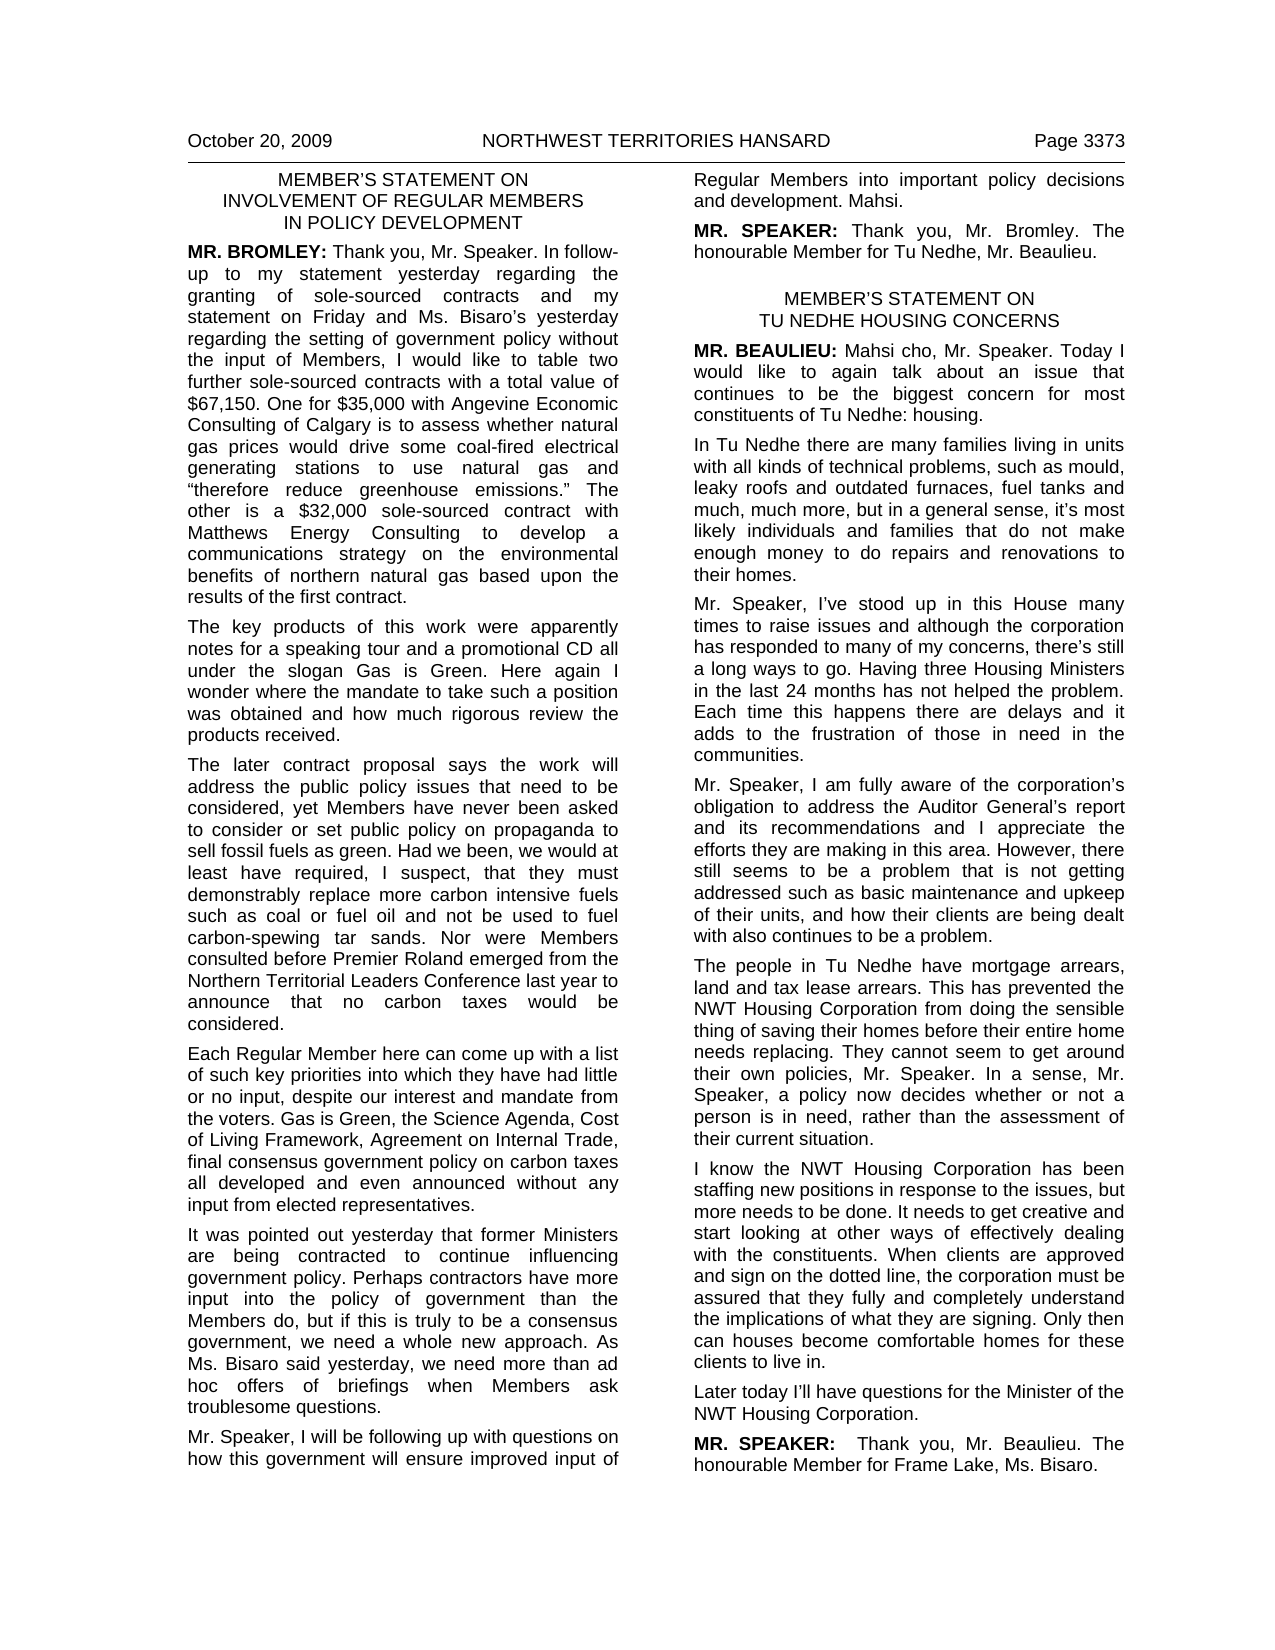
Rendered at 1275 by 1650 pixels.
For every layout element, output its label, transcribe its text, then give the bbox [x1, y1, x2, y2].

text The key products of this work were apparently notes for a speaking tour and a promotional CD all under the slogan Gas is Green. Here again I wonder where the mandate to take such a position was obtained and how much rigorous review the products received. [187, 616, 619, 746]
text MR. BEAULIEU: Mahsi cho, Mr. Speaker. Today I would like to again talk about an issue that continues to be the biggest concern for most constituents of Tu Nedhe: housing. [694, 339, 1125, 426]
text The people in Tu Nedhe have mortgage arrears, land and tax lease arrears. This has prevented the NWT Housing Corporation from doing the sensible thing of saving their homes before their entire home needs replacing. They cannot seem to get around their own policies, Mr. Speaker. In a sense, Mr. Speaker, a policy now decides whether or not a person is in need, rather than the assessment of their current situation. [694, 955, 1125, 1149]
text Mr. Speaker, I’ve stood up in this House many times to raise issues and although the corporation has responded to many of my concerns, there’s still a long ways to go. Having three Housing Ministers in the last 24 months has not helped the problem. Each time this happens there are delays and it adds to the frustration of those in need in the communities. [694, 593, 1125, 766]
text Mr. Speaker, I will be following up with questions on how this government will ensure improved input of Regular Members into important policy decisions and development. Mahsi. [187, 1426, 619, 1469]
text MR. SPEAKER: Thank you, Mr. Beaulieu. The honourable Member for Frame Lake, Ms. Bisaro. [694, 1433, 1125, 1476]
text Mr. Speaker, I will be following up with questions on how this government will ensure improved input of Regular Members into important policy decisions and development. Mahsi. [694, 168, 1125, 211]
text The later contract proposal says the work will address the public policy issues that need to be considered, yet Members have never been asked to consider or set public policy on propaganda to sell fossil fuels as green. Had we been, we would at least have required, I suspect, that they must demonstrably replace more carbon intensive fuels such as coal or fuel oil and not be used to fuel carbon-spewing tar sands. Nor were Members consulted before Premier Roland emerged from the Northern Territorial Leaders Conference last year to announce that no carbon taxes would be considered. [187, 754, 619, 1034]
text Mr. Speaker, I am fully aware of the corporation’s obligation to address the Auditor General’s report and its recommendations and I appreciate the efforts they are making in this area. However, there still seems to be a problem that is not getting addressed such as basic maintenance and upkeep of their units, and how their clients are being dealt with also continues to be a problem. [694, 774, 1125, 947]
text MR. BROMLEY: Thank you, Mr. Speaker. In follow-up to my statement yesterday regarding the granting of sole-sourced contracts and my statement on Friday and Ms. Bisaro’s yesterday regarding the setting of government policy without the input of Members, I would like to table two further sole-sourced contracts with a total value of $67,150. One for $35,000 with Angevine Economic Consulting of Calgary is to assess whether natural gas prices would drive some coal-fired electrical generating stations to use natural gas and “therefore reduce greenhouse emissions.” The other is a $32,000 sole-sourced contract with Matthews Energy Consulting to develop a communications strategy on the environmental benefits of northern natural gas based upon the results of the first contract. [187, 241, 619, 608]
text In Tu Nedhe there are many families living in units with all kinds of technical problems, such as mould, leaky roofs and outdated furnaces, fuel tanks and much, much more, but in a general sense, it’s most likely individuals and families that do not make enough money to do repairs and renovations to their homes. [694, 434, 1125, 585]
subtitle MEMBER’S STATEMENT ON TU NEDHE HOUSING CONCERNS [694, 288, 1125, 331]
text Later today I’ll have questions for the Minister of the NWT Housing Corporation. [694, 1381, 1125, 1424]
text It was pointed out yesterday that former Ministers are being contracted to continue influencing government policy. Perhaps contractors have more input into the policy of government than the Members do, but if this is truly to be a consensus government, we need a whole new approach. As Ms. Bisaro said yesterday, we need more than ad hoc offers of briefings when Members ask troublesome questions. [187, 1223, 619, 1417]
text I know the NWT Housing Corporation has been staffing new positions in response to the issues, but more needs to be done. It needs to get creative and start looking at other ways of effectively dealing with the constituents. When clients are approved and sign on the dotted line, the corporation must be assured that they fully and completely understand the implications of what they are signing. Only then can houses become comfortable homes for these clients to live in. [694, 1157, 1125, 1373]
subtitle MEMBER’S STATEMENT ON INVOLVEMENT OF REGULAR MEMBERS IN POLICY DEVELOPMENT [187, 168, 619, 233]
text Each Regular Member here can come up with a list of such key priorities into which they have had little or no input, despite our interest and mandate from the voters. Gas is Green, the Science Agenda, Cost of Living Framework, Agreement on Internal Trade, final consensus government policy on carbon taxes all developed and even announced without any input from elected representatives. [187, 1043, 619, 1215]
text MR. SPEAKER: Thank you, Mr. Bromley. The honourable Member for Tu Nedhe, Mr. Beaulieu. [694, 220, 1125, 263]
